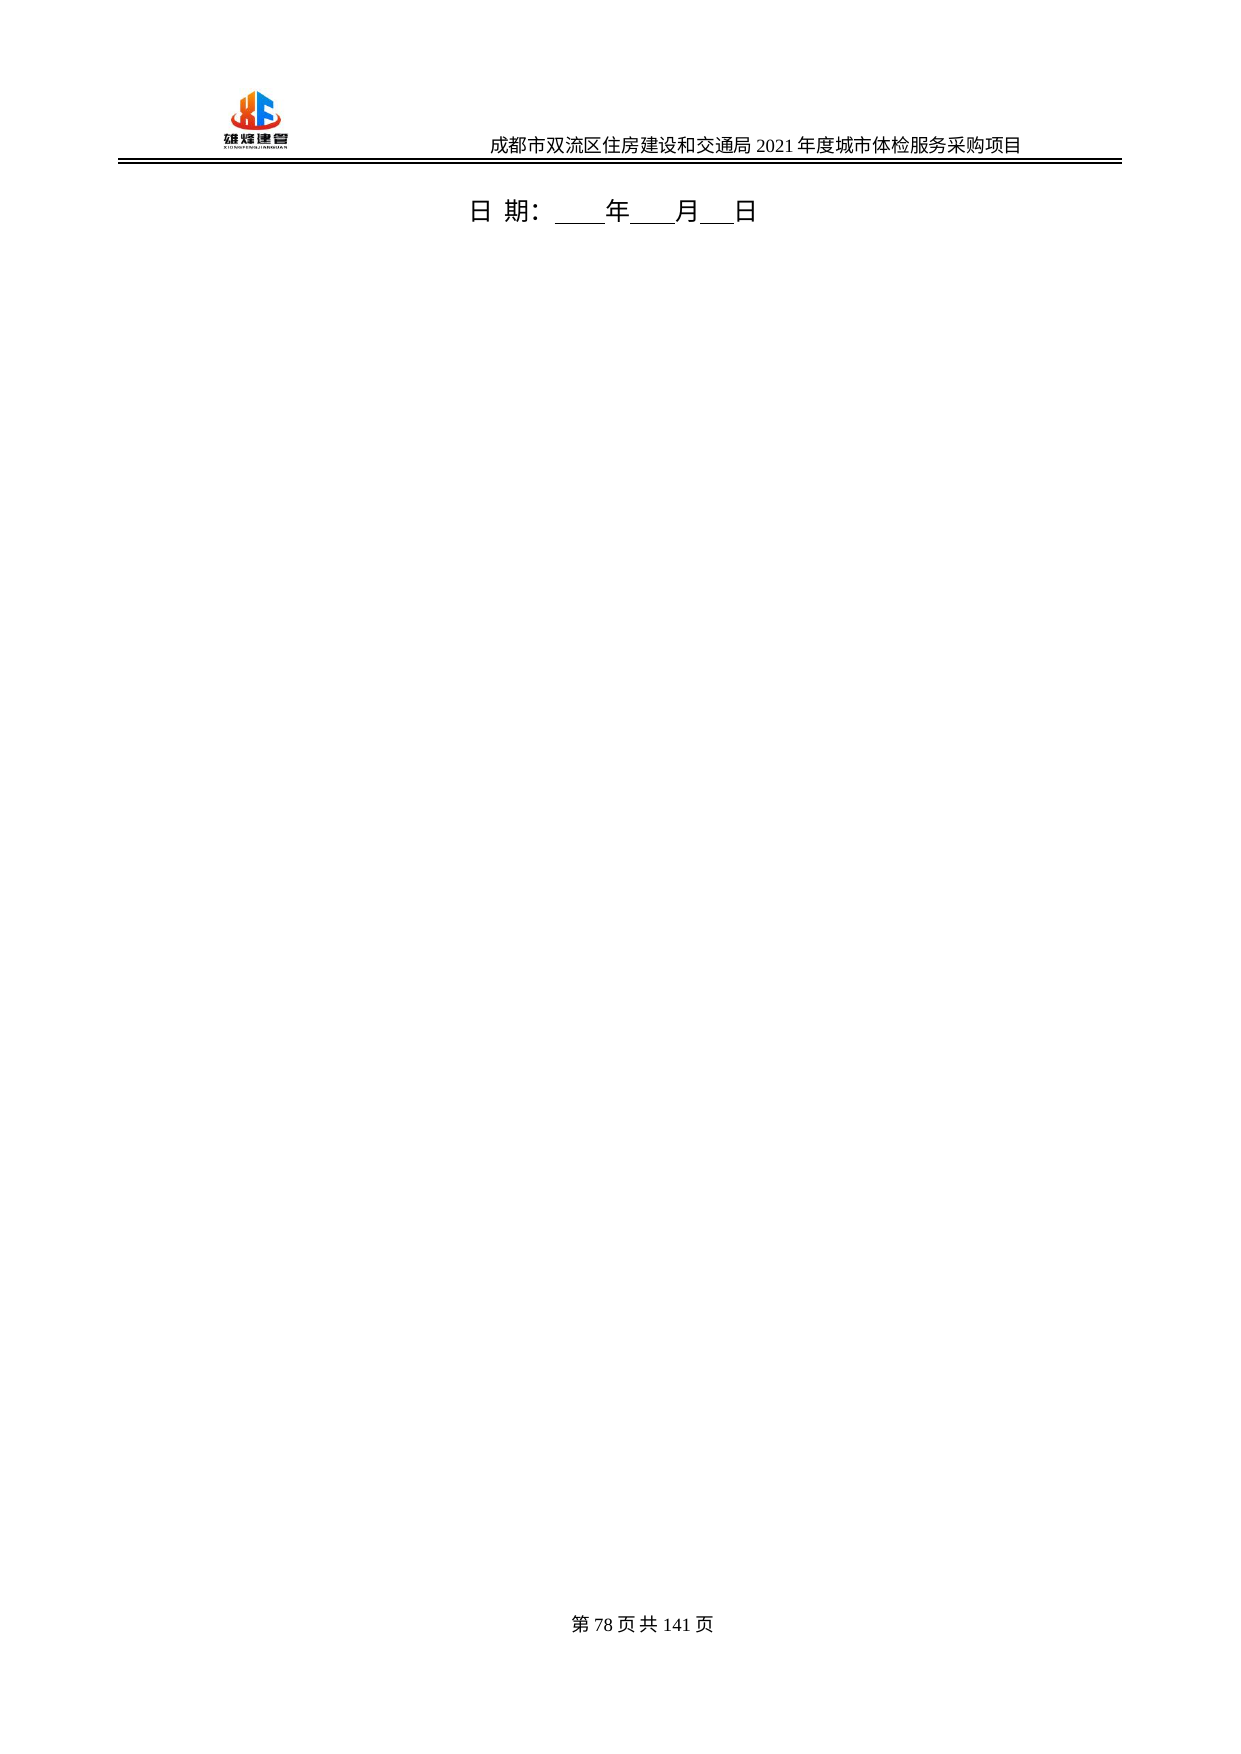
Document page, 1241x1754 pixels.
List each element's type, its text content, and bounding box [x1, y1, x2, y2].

text 日 期： 年 月 日 [118, 177, 1122, 242]
picture [217, 88, 293, 153]
